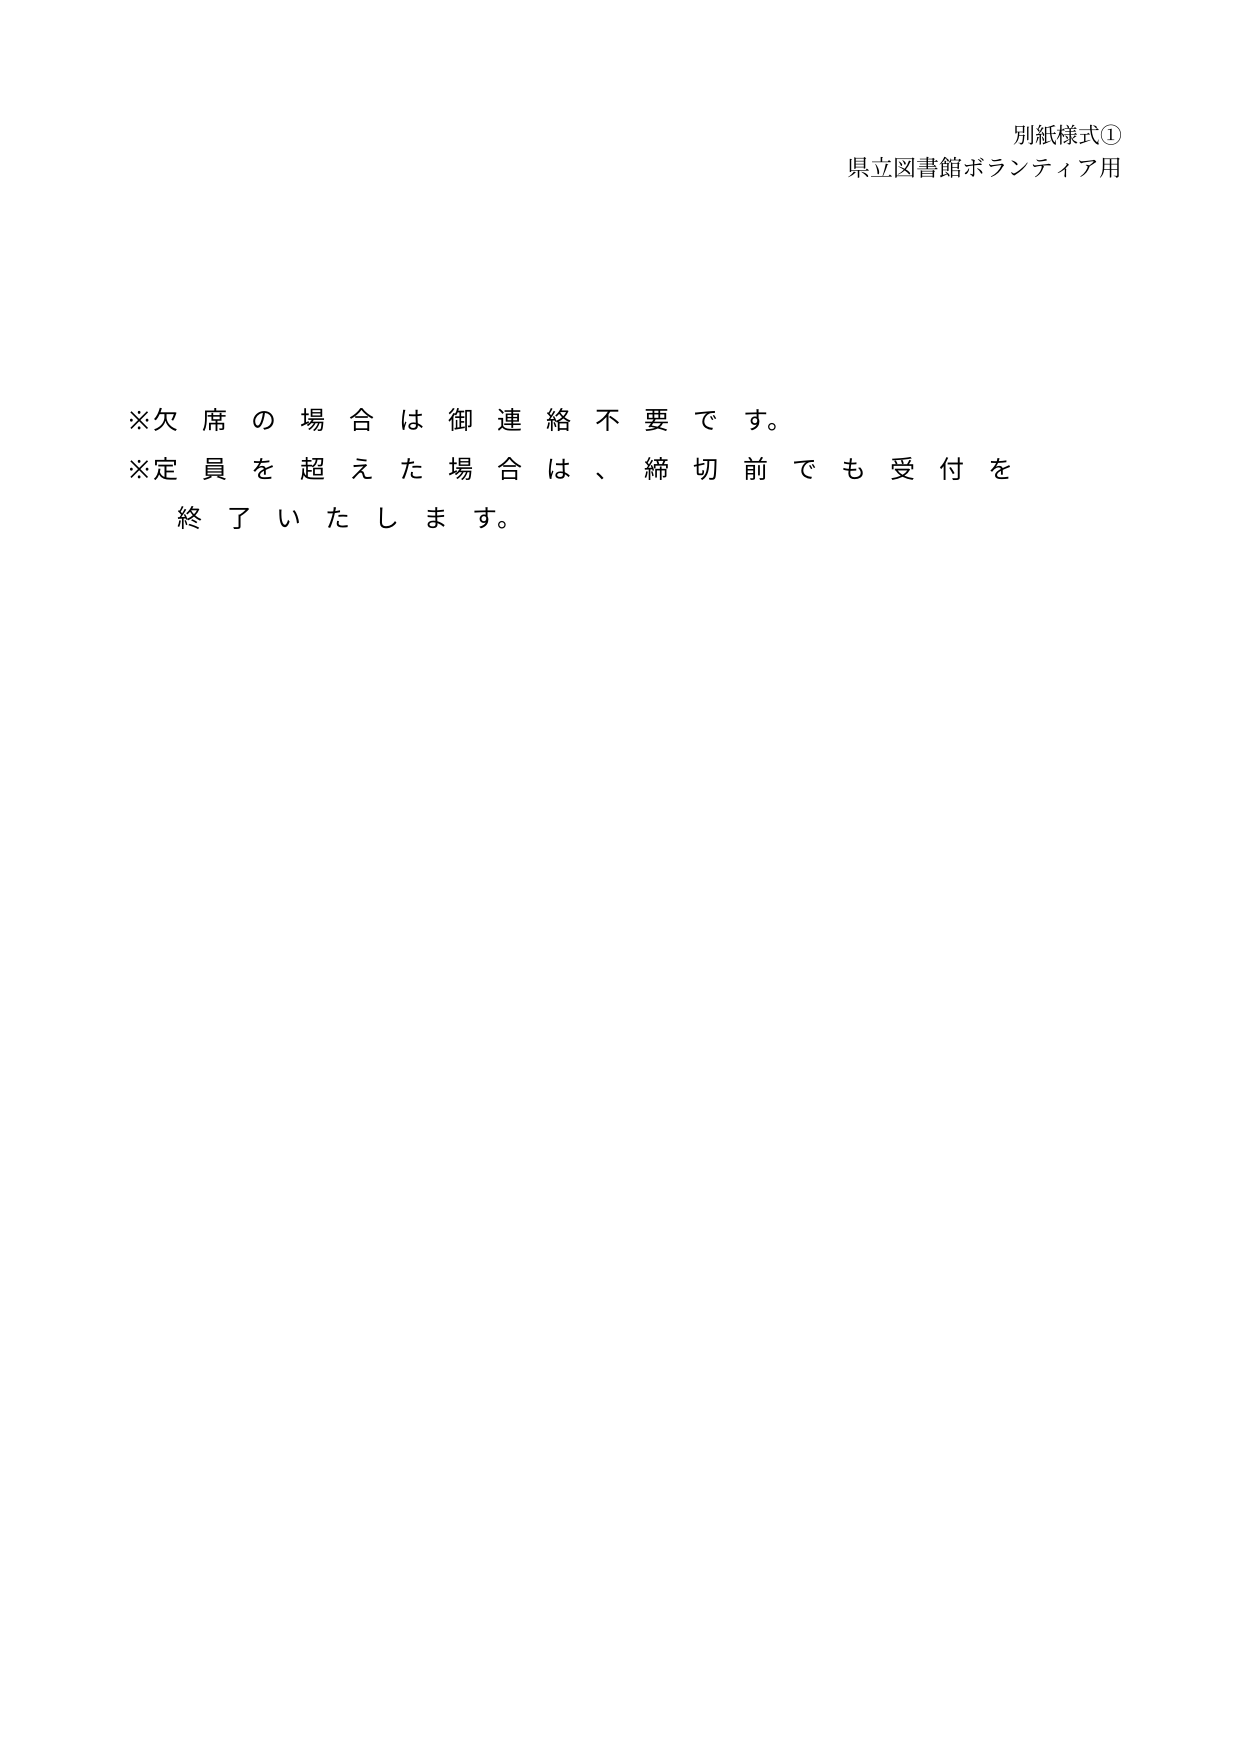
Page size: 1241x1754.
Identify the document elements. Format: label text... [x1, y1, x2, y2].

text ※定員を超えた場合は、締切前でも受付を終了いたします。 [128, 443, 1072, 541]
text ※欠席の場合は御連絡不要です。 [128, 394, 1072, 443]
